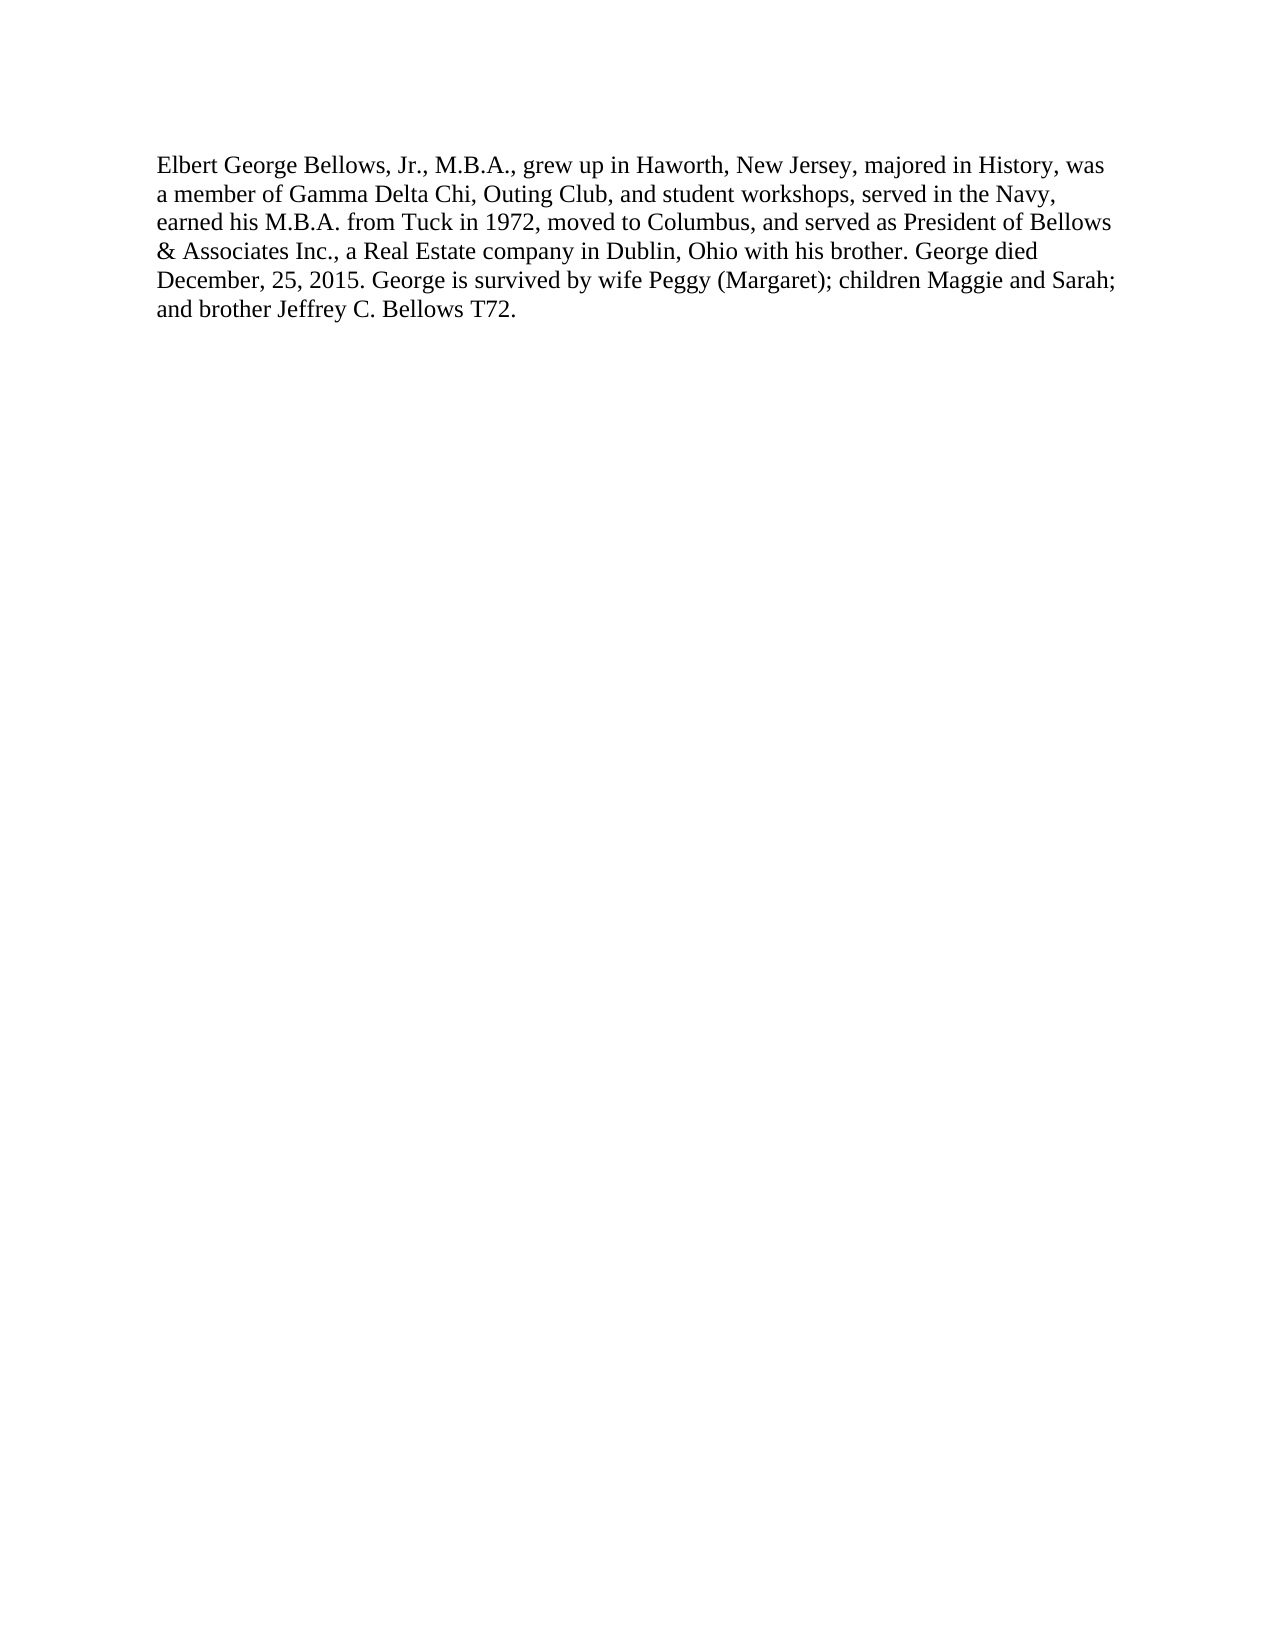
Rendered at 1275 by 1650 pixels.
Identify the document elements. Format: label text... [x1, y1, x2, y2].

text Elbert George Bellows, Jr., M.B.A., grew up in Haworth, New Jersey, majored in History, was a member of Gamma Delta Chi, Outing Club, and student workshops, served in the Navy, earned his M.B.A. from Tuck in 1972, moved to Columbus, and served as President of Bellows & Associates Inc., a Real Estate company in Dublin, Ohio with his brother. George died December, 25, 2015. George is survived by wife Peggy (Margaret); children Maggie and Sarah; and brother Jeffrey C. Bellows T72. [156, 150, 1118, 322]
